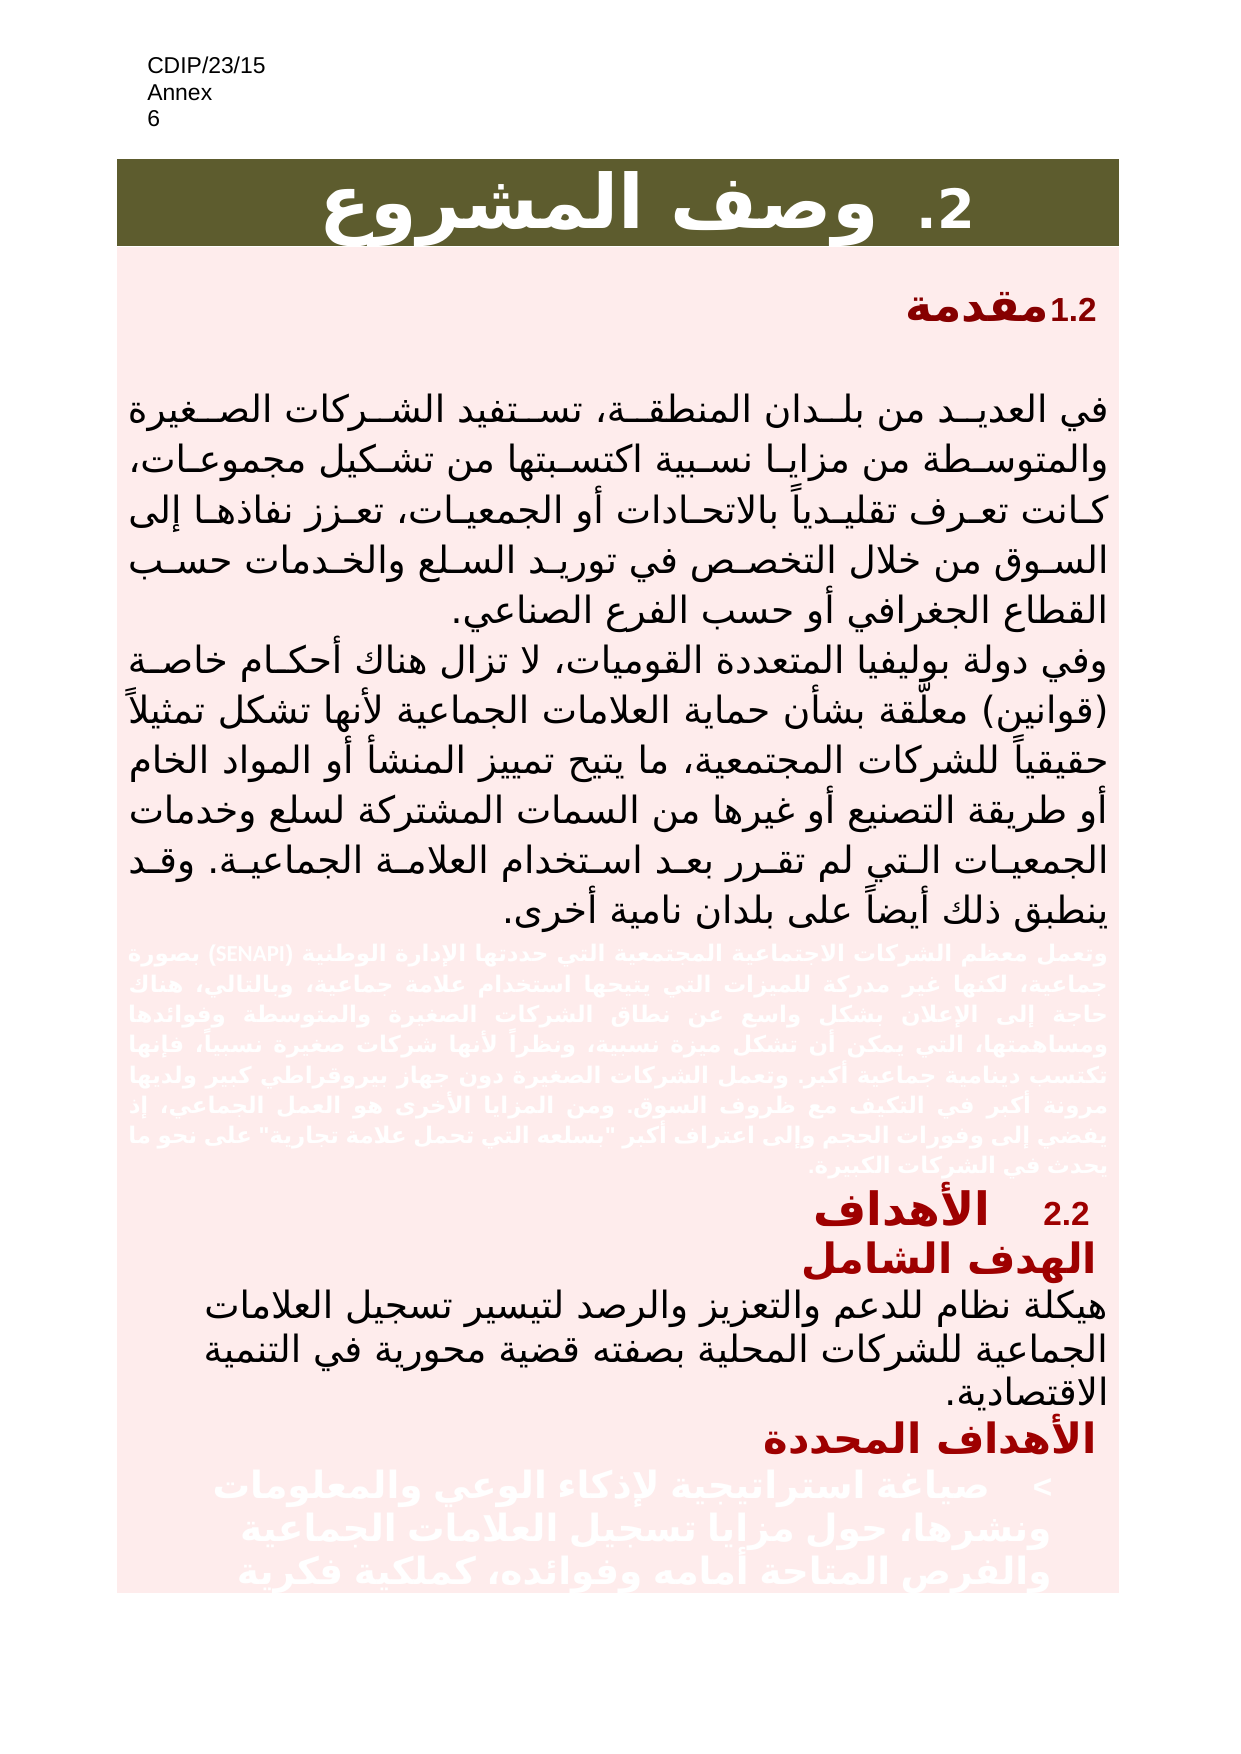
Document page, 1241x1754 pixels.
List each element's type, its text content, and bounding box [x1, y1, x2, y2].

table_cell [117, 247, 1119, 1593]
table_header وصف المشروع [117, 159, 1119, 246]
